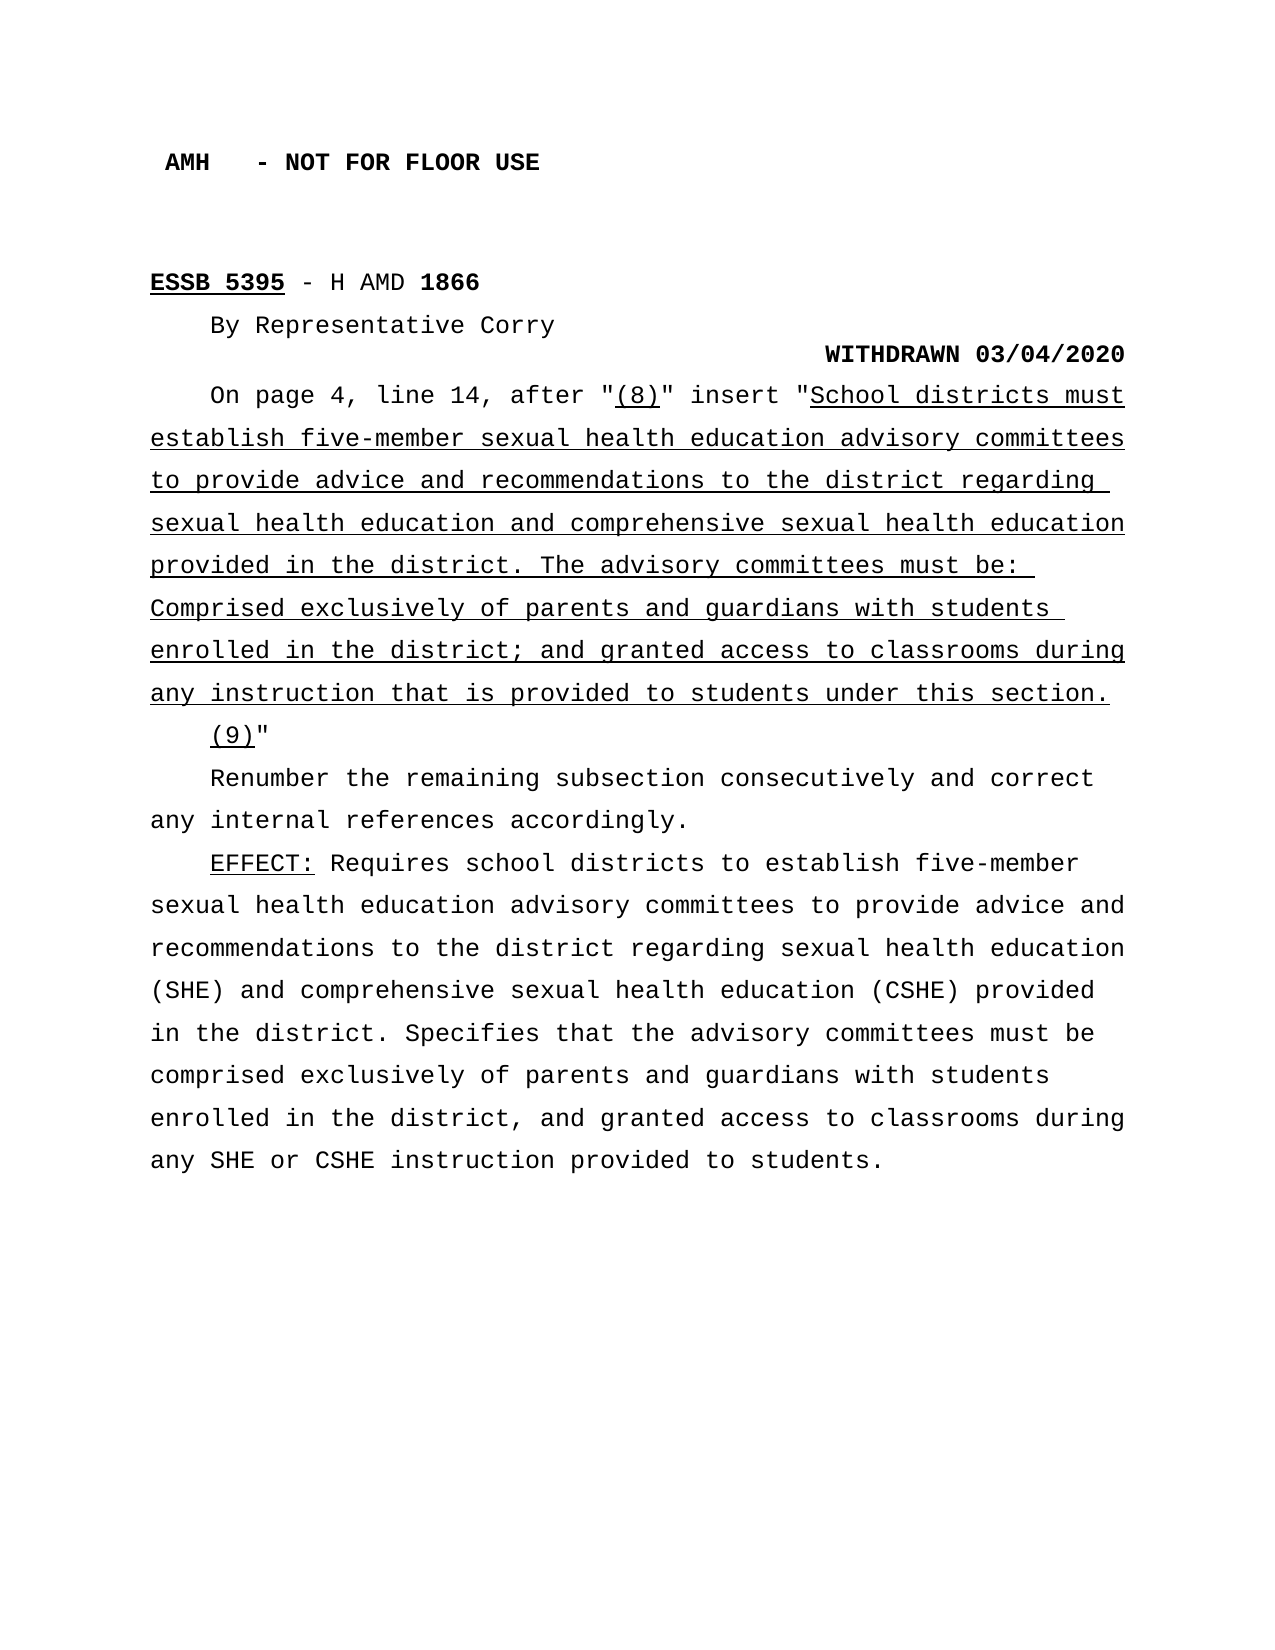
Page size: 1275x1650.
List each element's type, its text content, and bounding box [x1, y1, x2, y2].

text By Representative Corry [150, 299, 1125, 342]
text On page 4, line 14, after "(8)" insert "School districts must establish five-member sexual health education advisory committees to provide advice and recommendations to the district regarding sexual health education and comprehensive sexual health education provided in the district. The advisory committees must be: Comprised exclusively of parents and guardians with students enrolled in the district; and granted access to classrooms during any instruction that is provided to students under this section. [150, 450, 1125, 534]
text On page 4, line 14, after "(8)" insert "School districts must establish five-member sexual health education advisory committees to provide advice and recommendations to the district regarding sexual health education and comprehensive sexual health education provided in the district. The advisory committees must be: Comprised exclusively of parents and guardians with students enrolled in the district; and granted access to classrooms during any instruction that is provided to students under this section. [150, 535, 1125, 661]
text AMH - NOT FOR FLOOR USE [150, 150, 1125, 178]
text On page 4, line 14, after "(8)" insert "School districts must establish five-member sexual health education advisory committees to provide advice and recommendations to the district regarding sexual health education and comprehensive sexual health education provided in the district. The advisory committees must be: Comprised exclusively of parents and guardians with students enrolled in the district; and granted access to classrooms during any instruction that is provided to students under this section. [150, 663, 1125, 710]
text Renumber the remaining subsection consecutively and correct any internal references accordingly. [150, 752, 1125, 837]
text ESSB 5395 - H AMD 1866 [150, 257, 1125, 299]
text WITHDRAWN 03/04/2020 [150, 342, 1125, 370]
text On page 4, line 14, after "(8)" insert "School districts must establish five-member sexual health education advisory committees to provide advice and recommendations to the district regarding sexual health education and comprehensive sexual health education provided in the district. The advisory committees must be: Comprised exclusively of parents and guardians with students enrolled in the district; and granted access to classrooms during any instruction that is provided to students under this section. [150, 370, 1125, 449]
text (9)" [150, 710, 1125, 752]
text EFFECT: Requires school districts to establish five-member sexual health education advisory committees to provide advice and recommendations to the district regarding sexual health education (SHE) and comprehensive sexual health education (CSHE) provided in the district. Specifies that the advisory committees must be comprised exclusively of parents and guardians with students enrolled in the district, and granted access to classrooms during any SHE or CSHE instruction provided to students. [150, 837, 1125, 1177]
